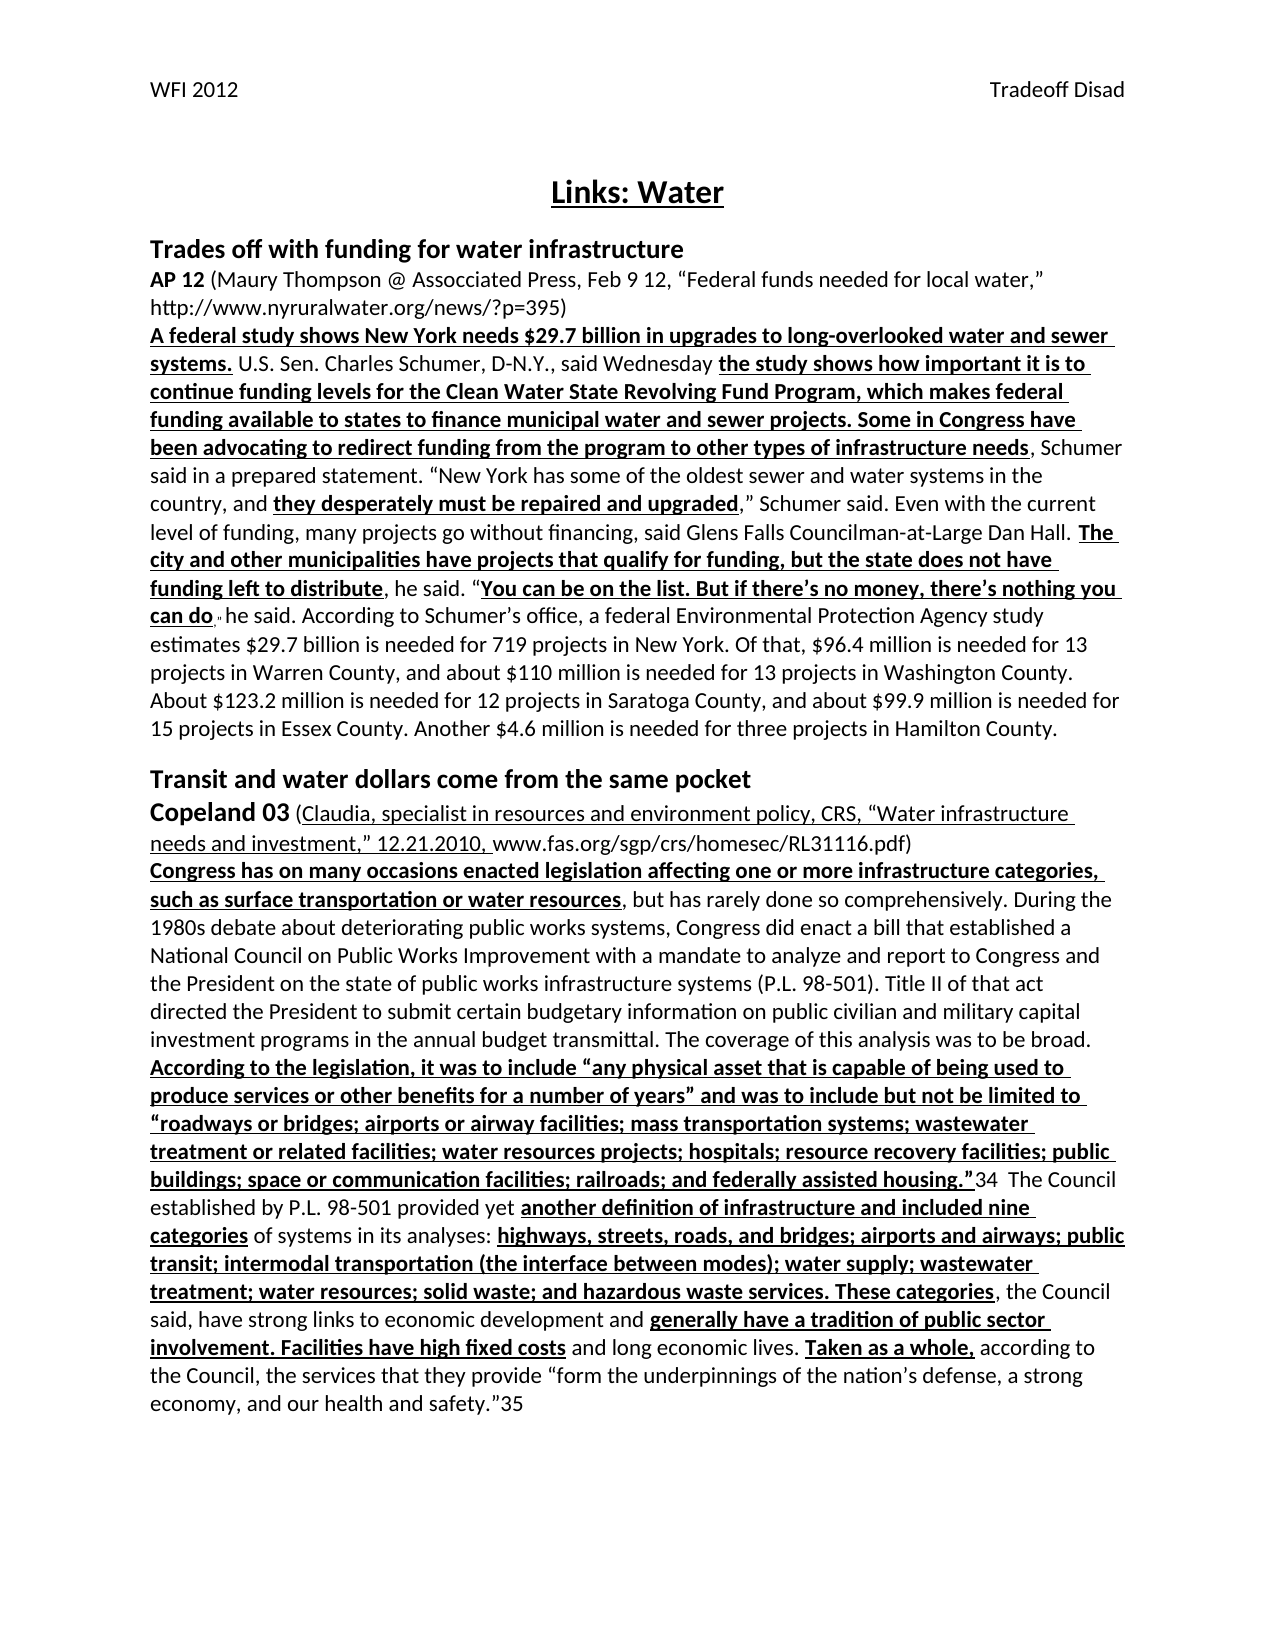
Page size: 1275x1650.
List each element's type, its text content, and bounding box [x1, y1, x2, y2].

text AP 12 (Maury Thompson @ Assocciated Press, Feb 9 12, “Federal funds needed for local water,” http://www.nyruralwater.org/news/?p=395) [150, 265, 1125, 321]
subtitle Links: Water [150, 171, 1125, 212]
text Copeland 03 (Claudia, specialist in resources and environment policy, CRS, “Water infrastructure needs and investment,” 12.21.2010, www.fas.org/sgp/crs/homesec/RL31116.pdf) [150, 796, 1125, 857]
subtitle Transit and water dollars come from the same pocket [150, 763, 1125, 796]
text Congress has on many occasions enacted legislation affecting one or more infrastructure categories, such as surface transportation or water resources, but has rarely done so comprehensively. During the 1980s debate about deteriorating public works systems, Congress did enact a bill that established a National Council on Public Works Improvement with a mandate to analyze and report to Congress and the President on the state of public works infrastructure systems (P.L. 98-501). Title II of that act directed the President to submit certain budgetary information on public civilian and military capital investment programs in the annual budget transmittal. The coverage of this analysis was to be broad. According to the legislation, it was to include “any physical asset that is capable of being used to produce services or other benefits for a number of years” and was to include but not be limited to “roadways or bridges; airports or airway facilities; mass transportation systems; wastewater treatment or related facilities; water resources projects; hospitals; resource recovery facilities; public buildings; space or communication facilities; railroads; and federally assisted housing.”34 The Council established by P.L. 98-501 provided yet another definition of infrastructure and included nine categories of systems in its analyses: highways, streets, roads, and bridges; airports and airways; public transit; intermodal transportation (the interface between modes); water supply; wastewater treatment; water resources; solid waste; and hazardous waste services. These categories, the Council said, have strong links to economic development and generally have a tradition of public sector involvement. Facilities have high fixed costs and long economic lives. Taken as a whole, according to the Council, the services that they provide “form the underpinnings of the nation’s defense, a strong economy, and our health and safety.”35 [150, 857, 1125, 1417]
text A federal study shows needs $29.7 billion in upgrades to long-overlooked water and sewer systems. U.S. Sen. Charles Schumer, D-N.Y., said Wednesday the study shows how important it is to continue funding levels for the Clean Water State Revolving Fund Program, which makes federal funding available to states to finance municipal water and sewer projects. Some in Congress have been advocating to redirect funding from the program to other types of infrastructure needs, Schumer said in a prepared statement. “ has some of the oldest sewer and water systems in the country, and they desperately must be repaired and upgraded,” Schumer said. Even with the current level of funding, many projects go without financing, said Glens Falls Councilman-at-Large Dan Hall. The city and other municipalities have projects that qualify for funding, but the state does not have funding left to distribute, he said. “You can be on the list. But if there’s no money, there’s nothing you can do,” he said. According to Schumer’s office, a federal Environmental Protection Agency study estimates $29.7 billion is needed for 719 projects in . Of that, $96.4 million is needed for 13 projects in , and about $110 million is needed for 13 projects in . About $123.2 million is needed for 12 projects in , and about $99.9 million is needed for 15 projects in . Another $4.6 million is needed for three projects in . [150, 321, 1125, 742]
subtitle Trades off with funding for water infrastructure [150, 232, 1125, 265]
